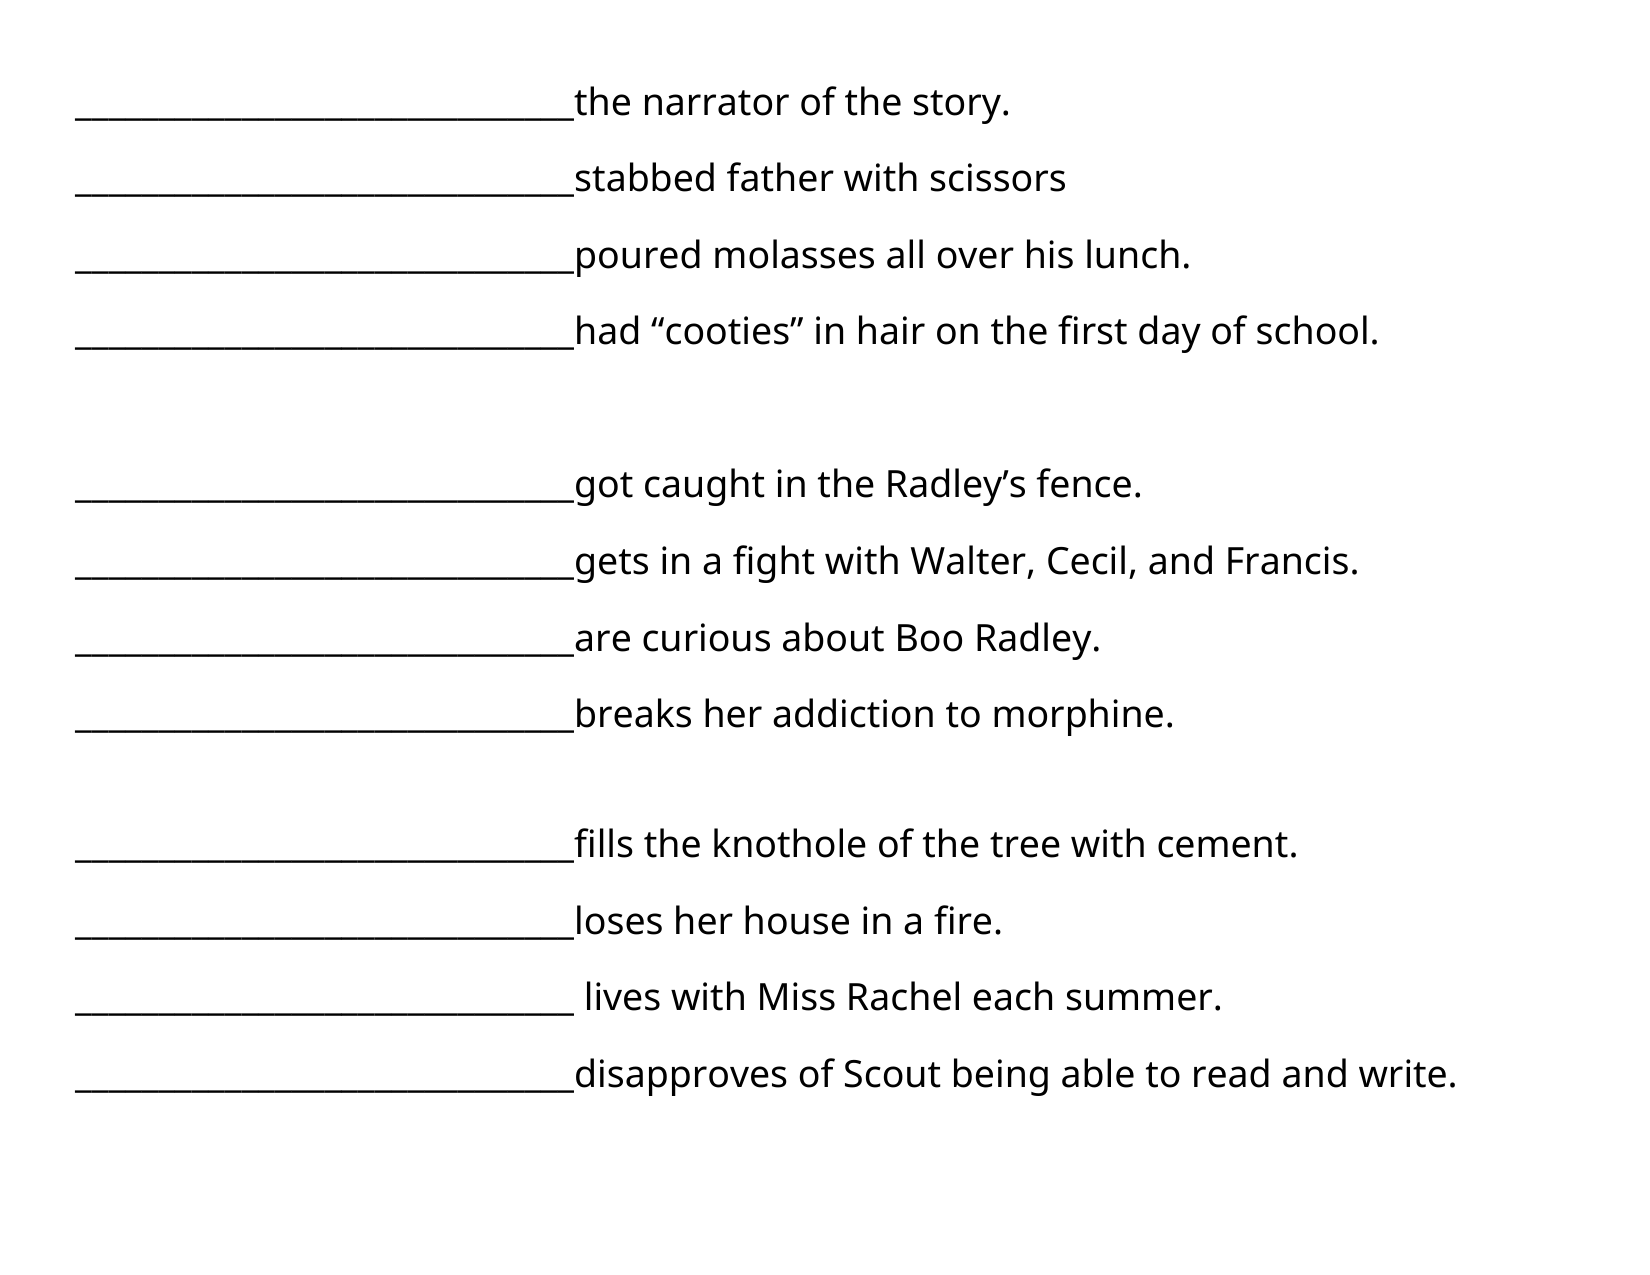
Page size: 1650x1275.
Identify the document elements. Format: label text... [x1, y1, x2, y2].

text ______________________________stabbed father with scissors [75, 152, 1575, 203]
text ______________________________poured molasses all over his lunch. [75, 228, 1575, 279]
text ______________________________breaks her addiction to morphine. [75, 687, 1575, 738]
text ______________________________the narrator of the story. [75, 75, 1575, 126]
text ______________________________got caught in the Radley’s fence. [75, 458, 1575, 509]
text ______________________________had “cooties” in hair on the first day of school. [75, 305, 1575, 356]
text ______________________________ lives with Miss Rachel each summer. [75, 971, 1575, 1022]
text ______________________________fills the knothole of the tree with cement. [75, 818, 1575, 869]
text ______________________________are curious about Boo Radley. [75, 611, 1575, 662]
text ______________________________gets in a fight with Walter, Cecil, and Francis. [75, 534, 1575, 585]
text ______________________________loses her house in a fire. [75, 894, 1575, 945]
text ______________________________disapproves of Scout being able to read and write. [75, 1047, 1575, 1098]
